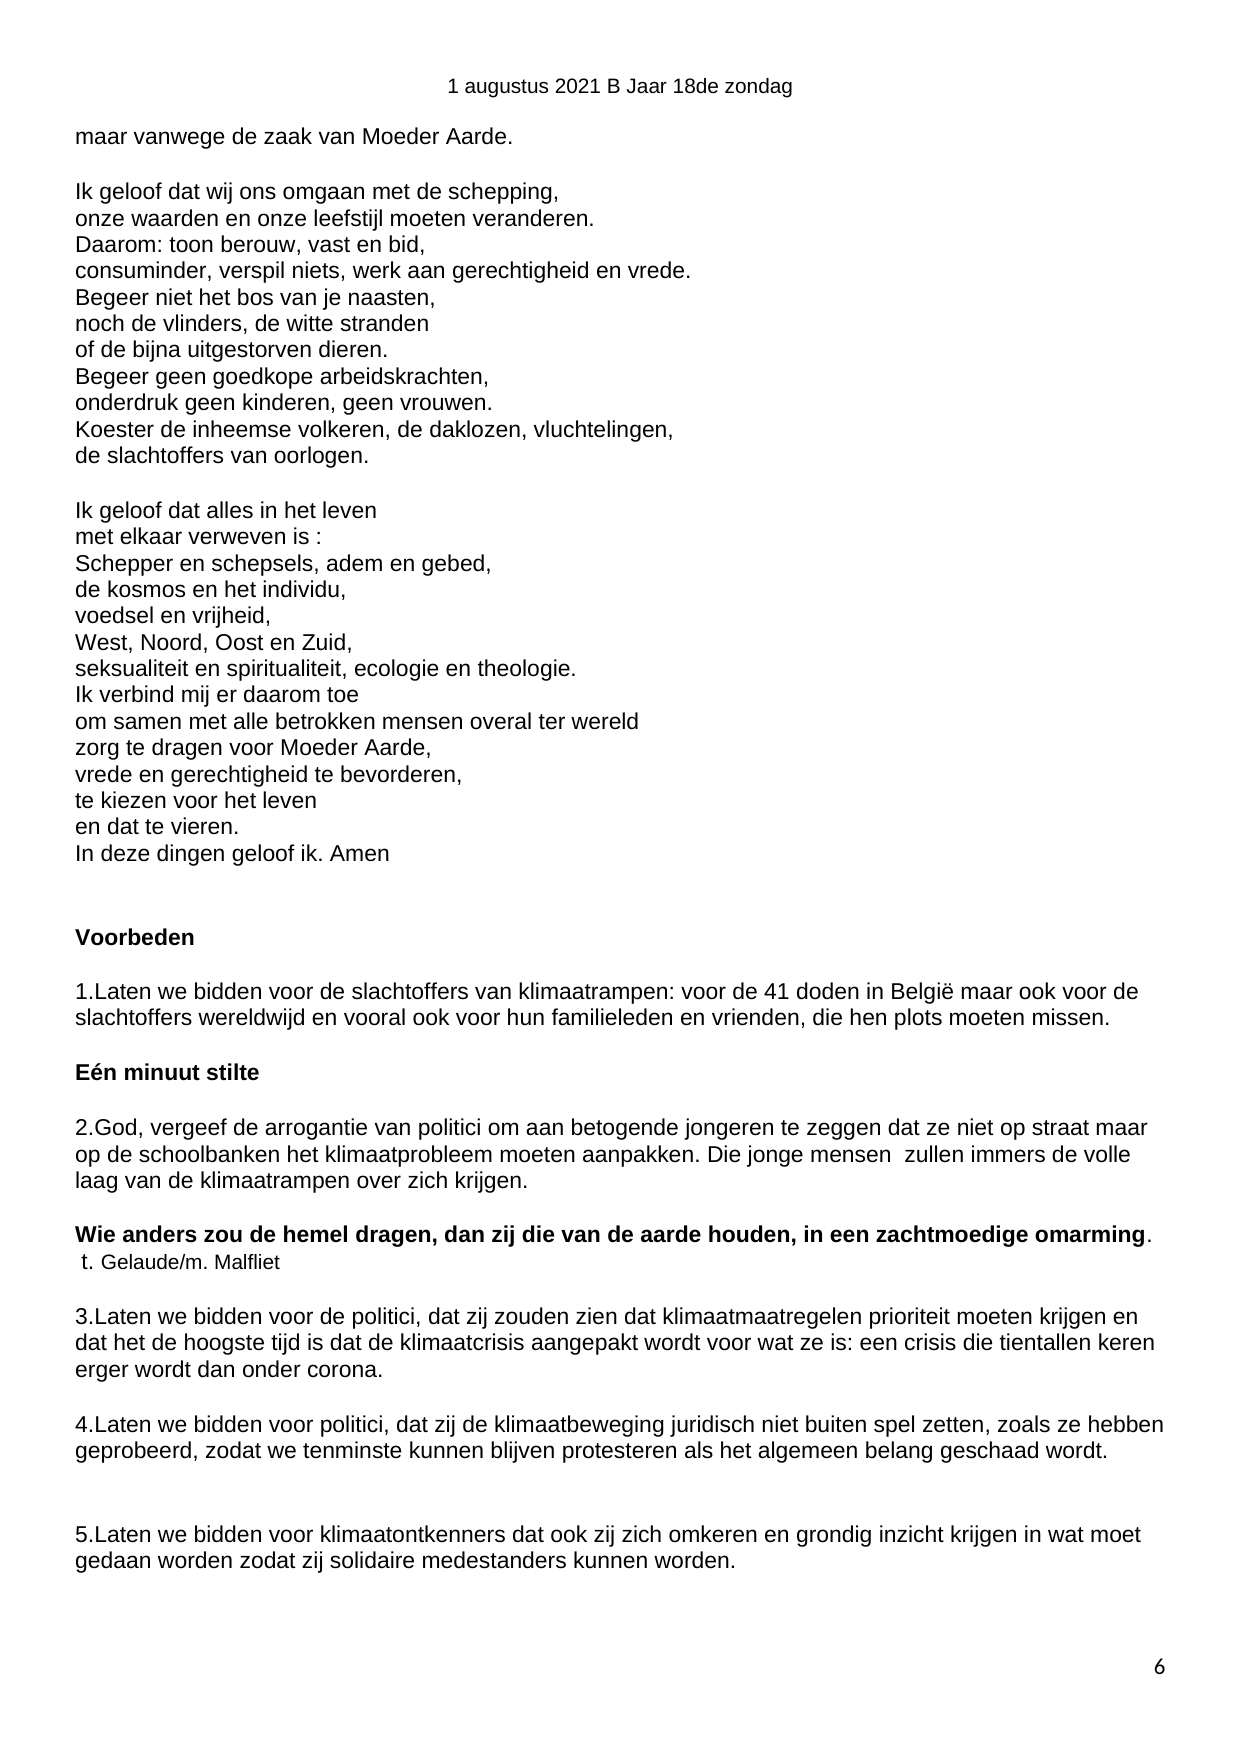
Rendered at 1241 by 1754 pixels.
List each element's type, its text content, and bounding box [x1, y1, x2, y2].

text zorg te dragen voor Moeder Aarde, [75, 734, 1165, 761]
text Eén minuut stilte [75, 1059, 1165, 1086]
text 3.Laten we bidden voor de politici, dat zij zouden zien dat klimaatmaatregelen prioriteit moeten krijgen en dat het de hoogste tijd is dat de klimaatcrisis aangepakt wordt voor wat ze is: een crisis die tientallen keren erger wordt dan onder corona. [75, 1303, 1165, 1382]
text de kosmos en het individu, [75, 576, 1165, 602]
text Begeer niet het bos van je naasten, [75, 284, 1165, 310]
text Ik verbind mij er daarom toe [75, 681, 1165, 708]
text 4.Laten we bidden voor politici, dat zij de klimaatbeweging juridisch niet buiten spel zetten, zoals ze hebben geprobeerd, zodat we tenminste kunnen blijven protesteren als het algemeen belang geschaad wordt. [75, 1411, 1165, 1463]
text In deze dingen geloof ik. Amen [75, 839, 1165, 866]
text de slachtoffers van oorlogen. [75, 442, 1165, 468]
text 2.God, vergeef de arrogantie van politici om aan betogende jongeren te zeggen dat ze niet op straat maar op de schoolbanken het klimaatprobleem moeten aanpakken. Die jonge mensen zullen immers de volle laag van de klimaatrampen over zich krijgen. [75, 1114, 1165, 1221]
text Schepper en schepsels, adem en gebed, [75, 550, 1165, 576]
text Ik geloof dat alles in het leven [75, 497, 1165, 523]
text Ik geloof dat wij ons omgaan met de schepping, [75, 178, 1165, 205]
text om samen met alle betrokken mensen overal ter wereld [75, 708, 1165, 734]
text vrede en gerechtigheid te bevorderen, [75, 761, 1165, 787]
text Koester de inheemse volkeren, de daklozen, vluchtelingen, [75, 416, 1165, 442]
text of de bijna uitgestorven dieren. [75, 336, 1165, 363]
text onderdruk geen kinderen, geen vrouwen. [75, 389, 1165, 416]
text 1.Laten we bidden voor de slachtoffers van klimaatrampen: voor de 41 doden in België maar ook voor de slachtoffers wereldwijd en vooral ook voor hun familieleden en vrienden, die hen plots moeten missen. [75, 978, 1165, 1031]
text 5.Laten we bidden voor klimaatontkenners dat ook zij zich omkeren en grondig inzicht krijgen in wat moet gedaan worden zodat zij solidaire medestanders kunnen worden. [75, 1521, 1165, 1574]
text Wie anders zou de hemel dragen, dan zij die van de aarde houden, in een zachtmoedige omarming. t. Gelaude/m. Malfliet [75, 1221, 1165, 1274]
text maar vanwege de zaak van Moeder Aarde. [75, 123, 1165, 149]
text seksualiteit en spiritualiteit, ecologie en theologie. [75, 655, 1165, 681]
text consuminder, verspil niets, werk aan gerechtigheid en vrede. [75, 257, 1165, 284]
text te kiezen voor het leven [75, 787, 1165, 813]
text Voorbeden [75, 923, 1165, 950]
text en dat te vieren. [75, 813, 1165, 839]
text noch de vlinders, de witte stranden [75, 310, 1165, 336]
text onze waarden en onze leefstijl moeten veranderen. [75, 205, 1165, 231]
text West, Noord, Oost en Zuid, [75, 629, 1165, 655]
text voedsel en vrijheid, [75, 602, 1165, 629]
text met elkaar verweven is : [75, 523, 1165, 550]
text Begeer geen goedkope arbeidskrachten, [75, 363, 1165, 389]
text Daarom: toon berouw, vast en bid, [75, 231, 1165, 257]
